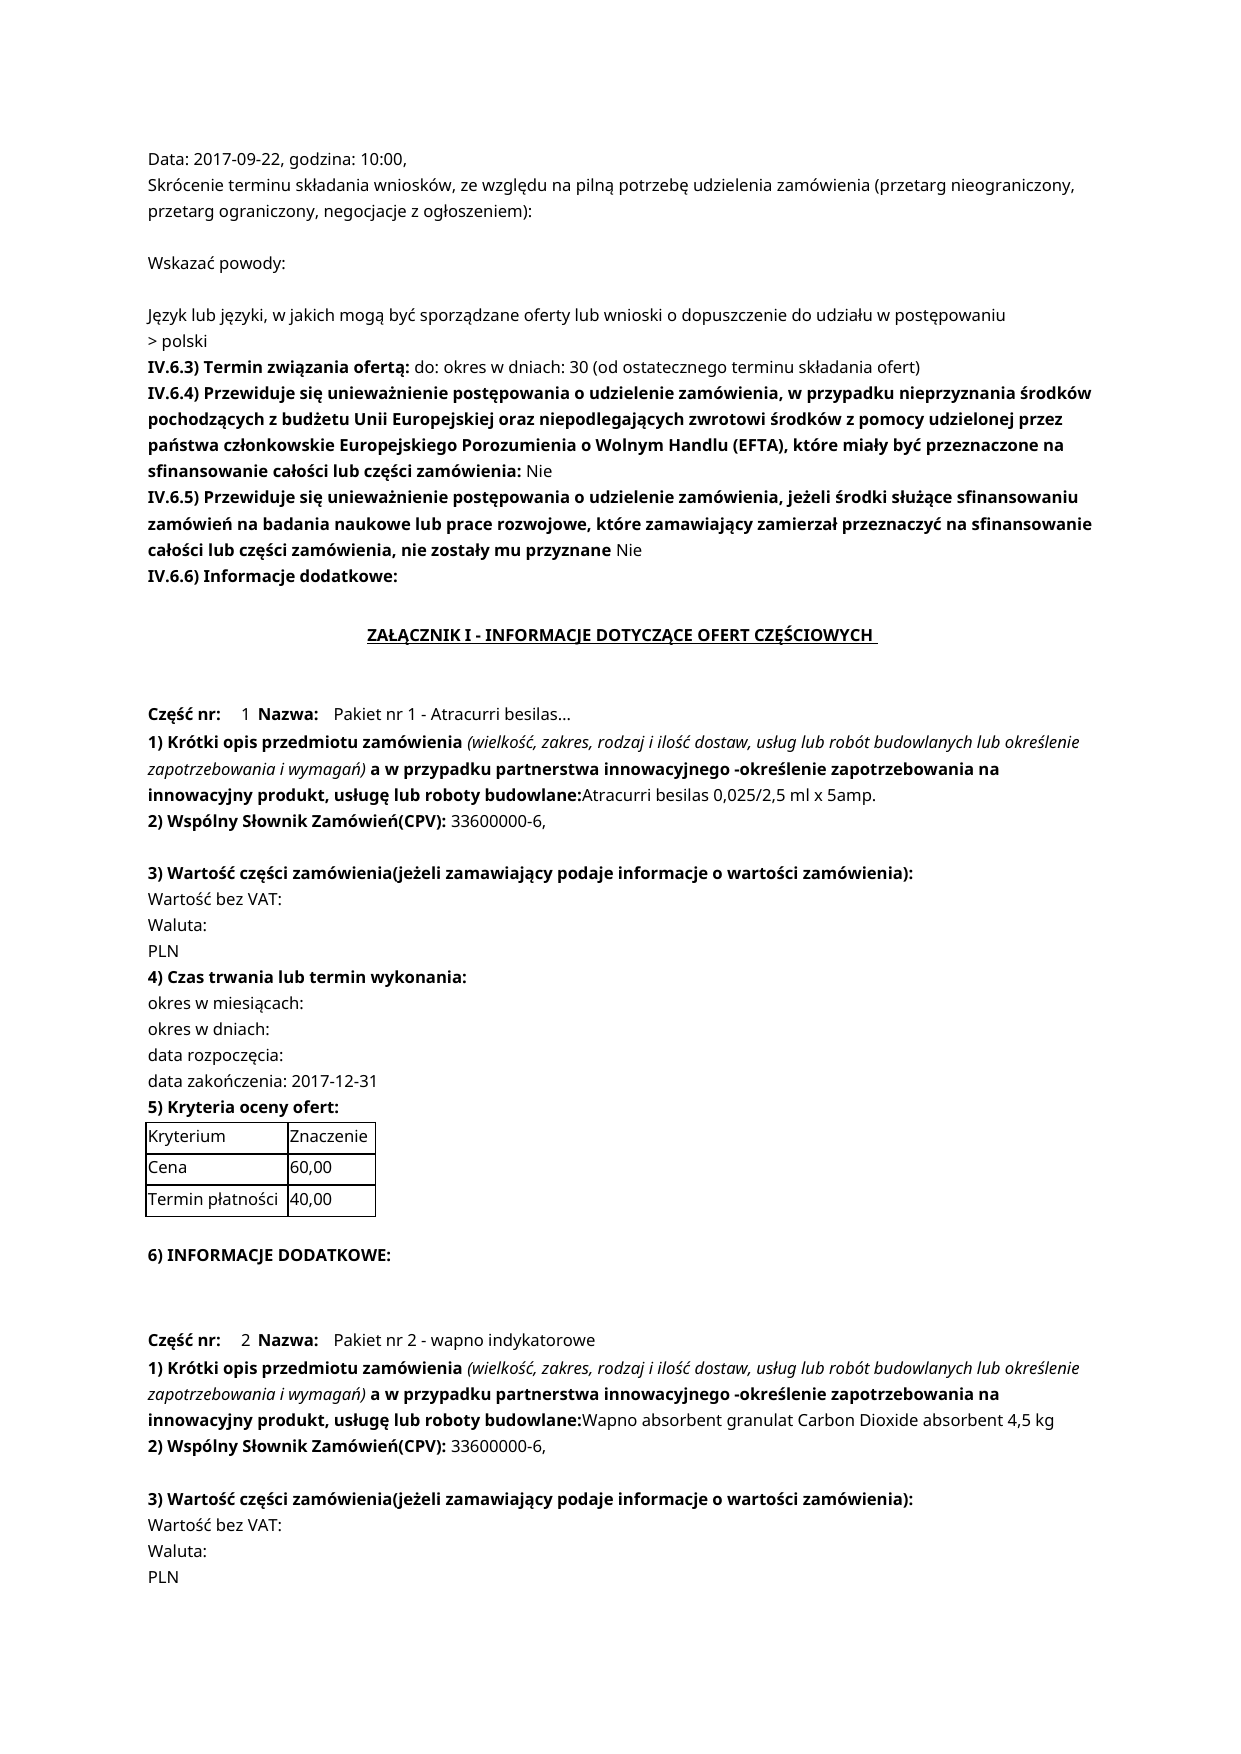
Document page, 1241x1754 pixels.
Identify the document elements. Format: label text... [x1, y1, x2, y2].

table_cell Cena [147, 1155, 287, 1184]
table_cell Termin płatności [147, 1186, 287, 1216]
text 1) Krótki opis przedmiotu zamówienia (wielkość, zakres, rodzaj i ilość dostaw, usług lub robót budowlanych lub określenie zapotrzebowania i wymagań) a w przypadku partnerstwa innowacyjnego -określenie zapotrzebowania na innowacyjny produkt, usługę lub roboty budowlane:Atracurri besilas 0,025/2,5 ml x 5amp. 2) Wspólny Słownik Zamówień(CPV): 33600000-6, 3) Wartość części zamówienia(jeżeli zamawiający podaje informacje o wartości zamówienia): Wartość bez VAT: Waluta: PLN 4) Czas trwania lub termin wykonania: okres w miesiącach: okres w dniach: data rozpoczęcia: data zakończenia: 2017-12-31 5) Kryteria oceny ofert: [148, 731, 1093, 1118]
table_header Część nr: [146, 701, 239, 731]
table_cell 60,00 [289, 1155, 375, 1184]
table_header Kryterium [147, 1123, 287, 1153]
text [148, 148, 1093, 619]
text ZAŁĄCZNIK I - INFORMACJE DOTYCZĄCE OFERT CZĘŚCIOWYCH [148, 623, 1093, 646]
table_header Pakiet nr 2 - wapno indykatorowe [332, 1327, 623, 1357]
table_cell 40,00 [289, 1186, 375, 1216]
table_header 1 [239, 701, 256, 731]
table_header Nazwa: [256, 701, 332, 731]
table_header Nazwa: [256, 1327, 332, 1357]
table_header Pakiet nr 1 - Atracurri besilas… [332, 701, 599, 731]
table_header Część nr: [146, 1327, 239, 1357]
table_header 2 [239, 1327, 256, 1357]
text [148, 1357, 1093, 1588]
table_header Znaczenie [289, 1123, 375, 1153]
text 6) INFORMACJE DODATKOWE: [148, 1217, 1093, 1298]
